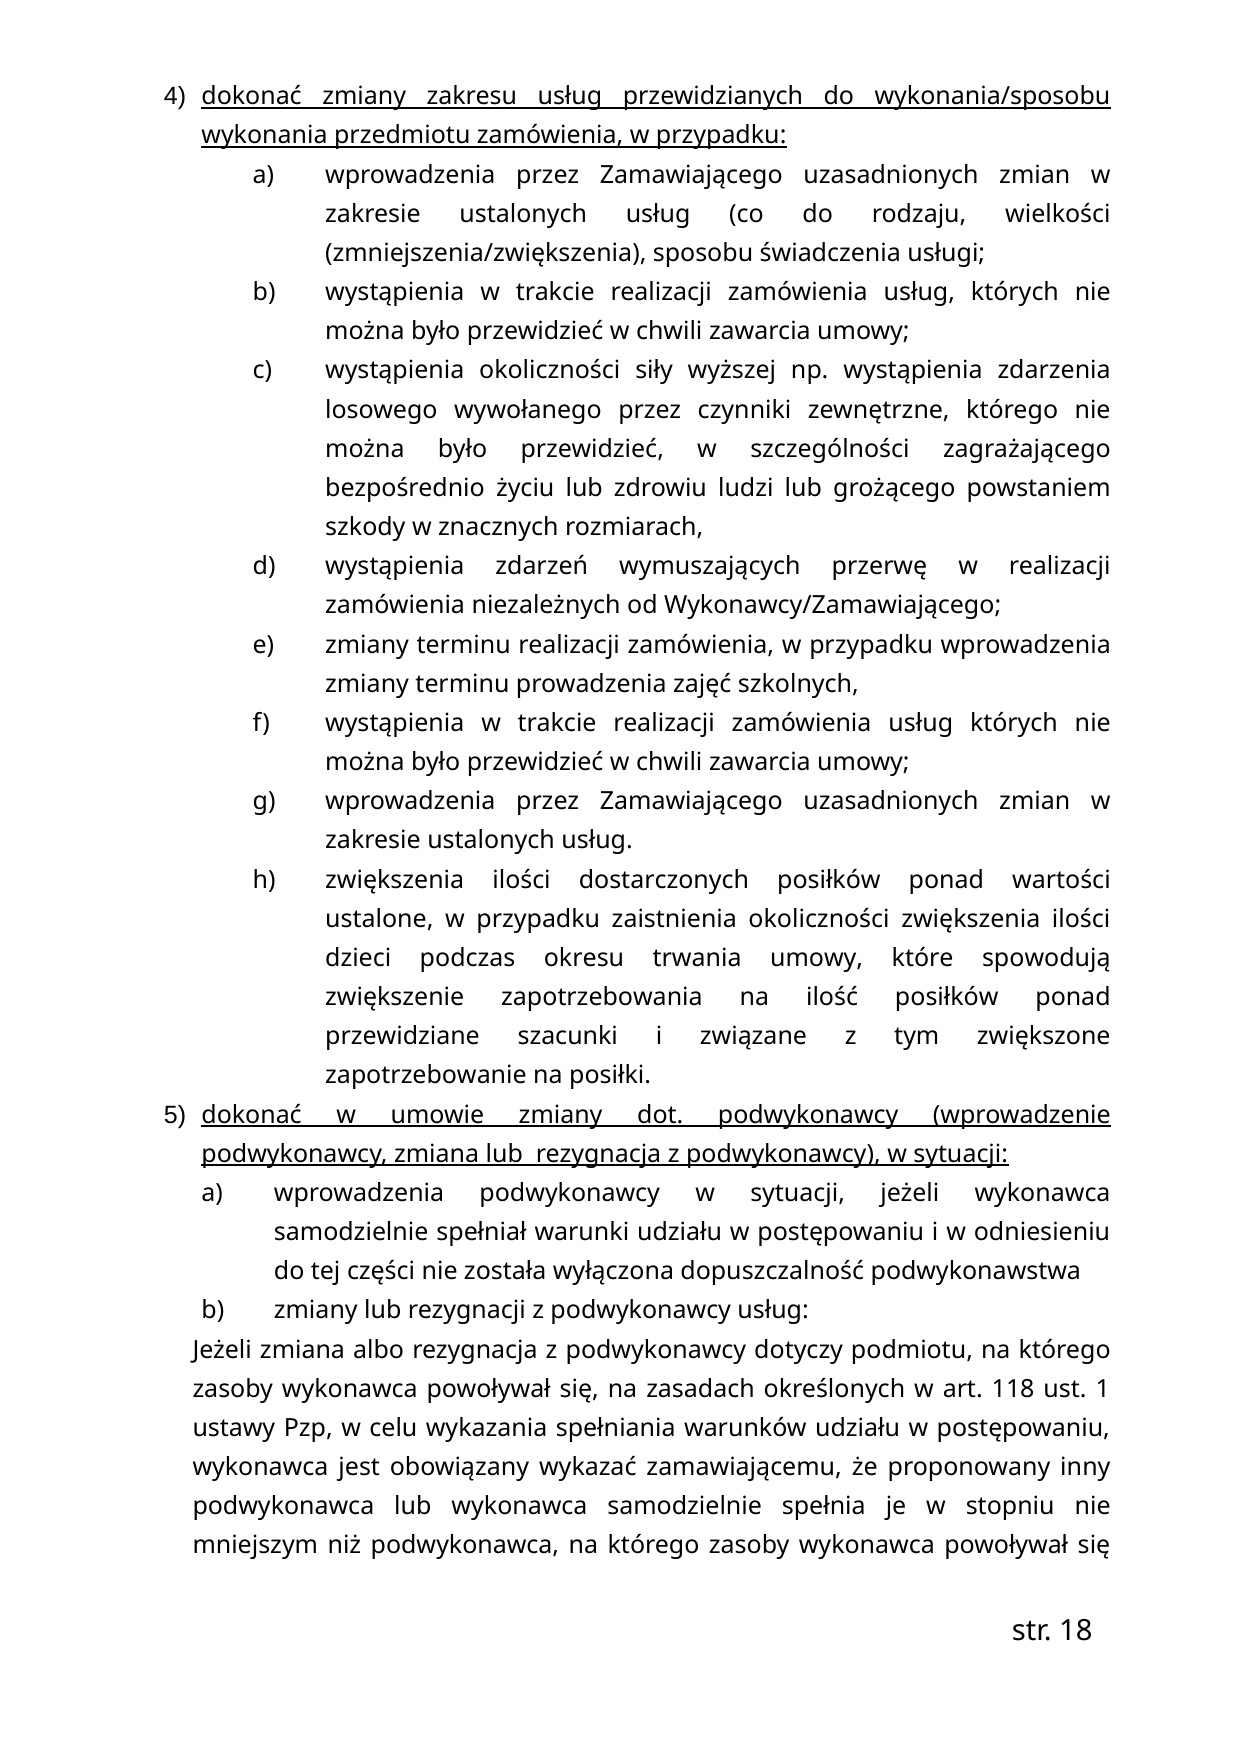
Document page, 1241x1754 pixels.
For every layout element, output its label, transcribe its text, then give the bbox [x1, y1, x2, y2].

list wprowadzenia przez Zamawiającego uzasadnionych zmian w zakresie ustalonych usług. [252, 783, 1111, 856]
list wprowadzenia przez Zamawiającego uzasadnionych zmian w zakresie ustalonych usług (co do rodzaju, wielkości (zmniejszenia/zwiększenia), sposobu świadczenia usługi; [252, 156, 1111, 269]
list wprowadzenia podwykonawcy w sytuacji, jeżeli wykonawca samodzielnie spełniał warunki udziału w postępowaniu i w odniesieniu do tej części nie została wyłączona dopuszczalność podwykonawstwa [201, 1175, 1111, 1287]
list zmiany lub rezygnacji z podwykonawcy usług: [201, 1292, 1111, 1326]
list dokonać w umowie zmiany dot. podwykonawcy (wprowadzenie podwykonawcy, zmiana lub rezygnacja z podwykonawcy), w sytuacji: [164, 1096, 1111, 1169]
list dokonać zmiany zakresu usług przewidzianych do wykonania/sposobu wykonania przedmiotu zamówienia, w przypadku: [164, 78, 1111, 151]
list wystąpienia zdarzeń wymuszających przerwę w realizacji zamówienia niezależnych od Wykonawcy/Zamawiającego; [252, 548, 1111, 621]
list wystąpienia w trakcie realizacji zamówienia usług których nie można było przewidzieć w chwili zawarcia umowy; [252, 705, 1111, 778]
list wystąpienia w trakcie realizacji zamówienia usług, których nie można było przewidzieć w chwili zawarcia umowy; [252, 274, 1111, 347]
list wystąpienia okoliczności siły wyższej np. wystąpienia zdarzenia losowego wywołanego przez czynniki zewnętrzne, którego nie można było przewidzieć, w szczególności zagrażającego bezpośrednio życiu lub zdrowiu ludzi lub grożącego powstaniem szkody w znacznych rozmiarach, [252, 352, 1111, 543]
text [192, 1331, 1111, 1561]
list zwiększenia ilości dostarczonych posiłków ponad wartości ustalone, w przypadku zaistnienia okoliczności zwiększenia ilości dzieci podczas okresu trwania umowy, które spowodują zwiększenie zapotrzebowania na ilość posiłków ponad przewidziane szacunki i związane z tym zwiększone zapotrzebowanie na posiłki. [252, 861, 1111, 1091]
list zmiany terminu realizacji zamówienia, w przypadku wprowadzenia zmiany terminu prowadzenia zajęć szkolnych, [252, 626, 1111, 699]
